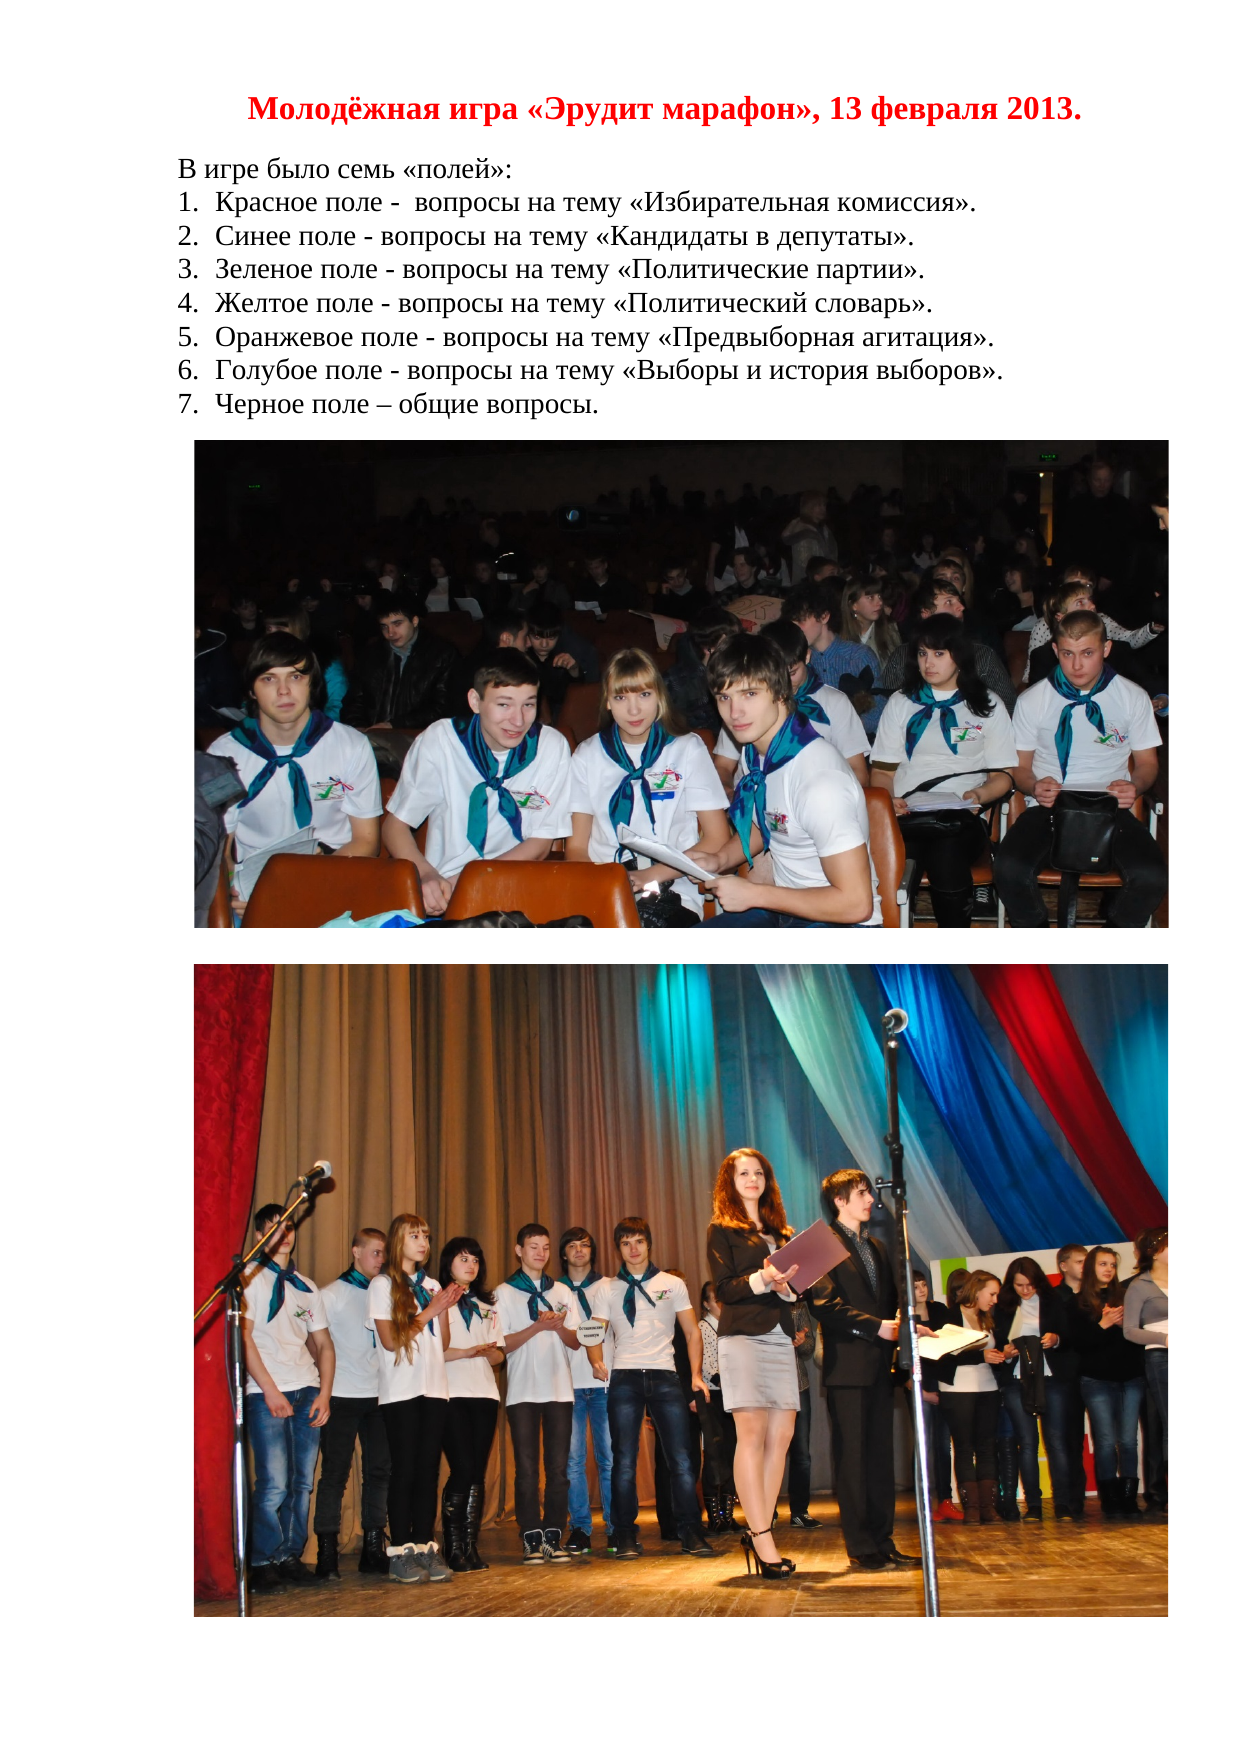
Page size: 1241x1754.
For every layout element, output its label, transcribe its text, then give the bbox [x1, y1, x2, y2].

text В игре было семь «полей»: [177, 151, 1152, 184]
list Зеленое поле - вопросы на тему «Политические партии». [177, 252, 1152, 285]
list Черное поле – общие вопросы. [177, 386, 1152, 419]
list Желтое поле - вопросы на тему «Политический словарь». [177, 285, 1152, 319]
list Красное поле - вопросы на тему «Избирательная комиссия». [177, 184, 1152, 218]
list Голубое поле - вопросы на тему «Выборы и история выборов». [177, 352, 1152, 386]
list Синее поле - вопросы на тему «Кандидаты в депутаты». [177, 218, 1152, 252]
picture [193, 964, 1169, 1617]
list Оранжевое поле - вопросы на тему «Предвыборная агитация». [177, 319, 1152, 352]
text Молодёжная игра «Эрудит марафон», 13 февраля 2013. [177, 89, 1152, 127]
picture [194, 440, 1169, 928]
